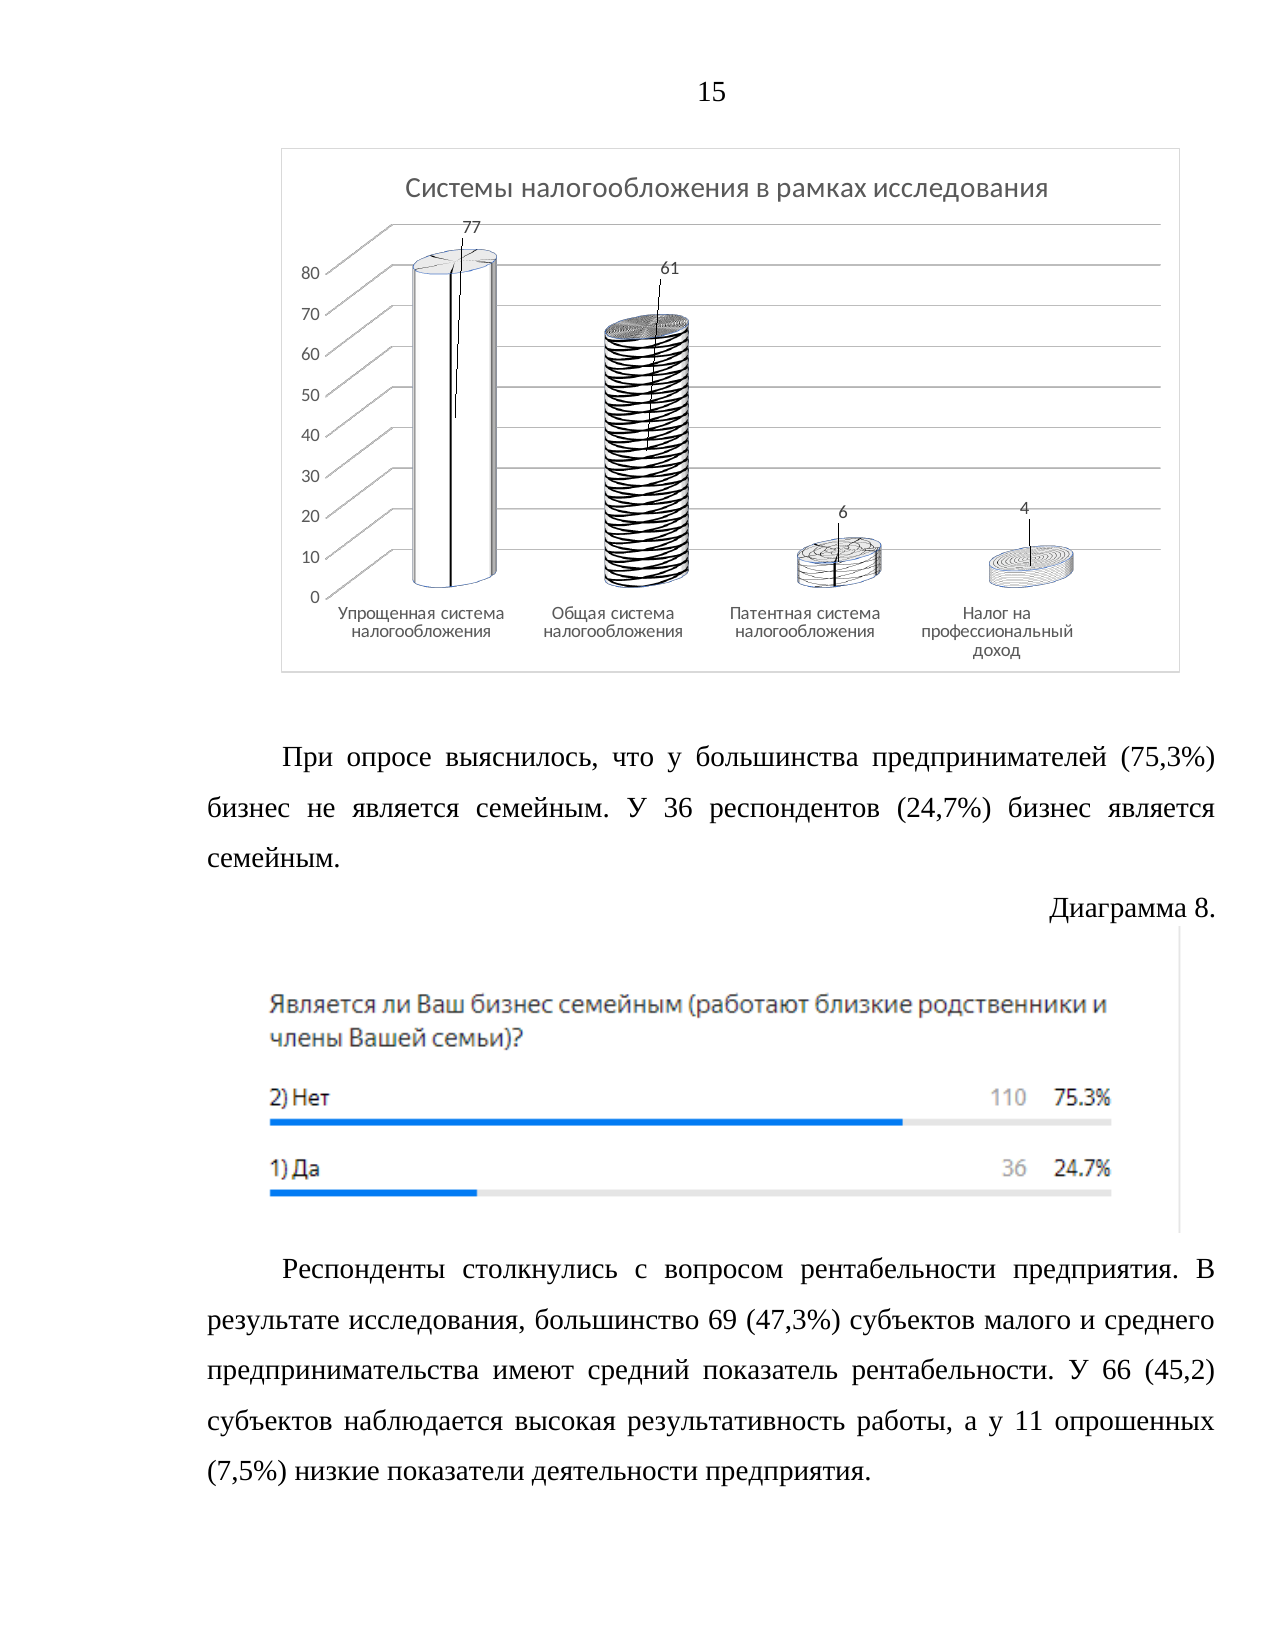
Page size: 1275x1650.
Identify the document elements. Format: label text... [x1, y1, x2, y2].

picture [206, 926, 1182, 1233]
text Диаграмма 8. [207, 890, 1216, 924]
text Респонденты столкнулись с вопросом рентабельности предприятия. В результате исследования, большинство 69 (47,3%) субъектов малого и среднего предпринимательства имеют средний показатель рентабельности. У 66 (45,2) субъектов наблюдается высокая результативность работы, а у 11 опрошенных (7,5%) низкие показатели деятельности предприятия. [207, 1252, 1216, 1486]
text При опросе выяснилось, что у большинства предпринимателей (75,3%) бизнес не является семейным. У 36 респондентов (24,7%) бизнес является семейным. [207, 739, 1216, 874]
